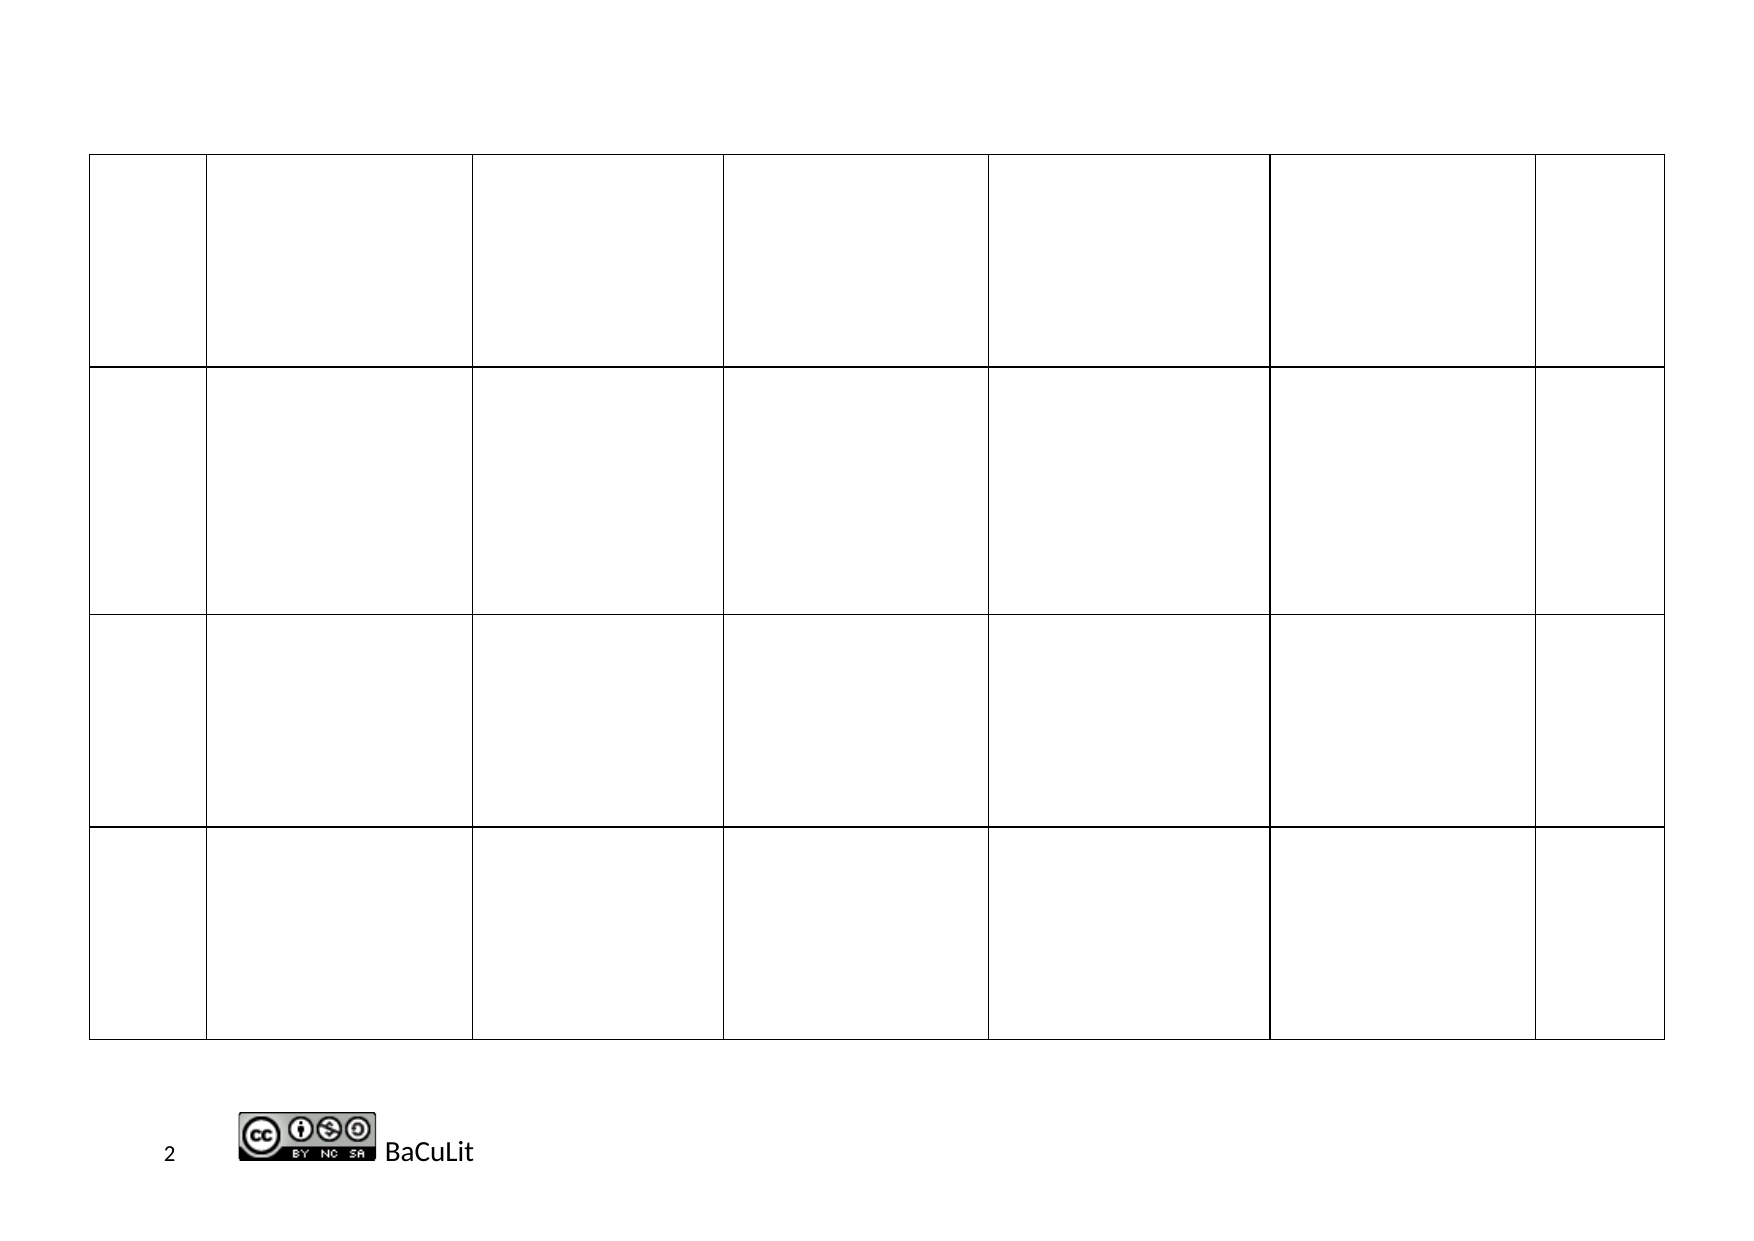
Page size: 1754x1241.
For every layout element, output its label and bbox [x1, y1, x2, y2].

table_cell [207, 615, 472, 826]
table_cell [1271, 155, 1535, 366]
table_cell [473, 368, 723, 613]
table_cell [90, 155, 206, 366]
table_cell [989, 155, 1269, 366]
table_cell [1271, 828, 1535, 1039]
table_cell [724, 828, 988, 1039]
table_cell [1271, 615, 1535, 826]
table_cell [989, 828, 1269, 1039]
table_cell [90, 615, 206, 826]
picture [238, 1112, 377, 1161]
table_cell [724, 155, 988, 366]
table_cell [989, 615, 1269, 826]
table_cell [1536, 615, 1664, 826]
table_cell [473, 828, 723, 1039]
table_cell [473, 615, 723, 826]
table_cell [207, 155, 472, 366]
table_cell [90, 368, 206, 613]
table_cell [724, 368, 988, 613]
table_cell [724, 615, 988, 826]
table_cell [1536, 828, 1664, 1039]
table_cell [1536, 155, 1664, 366]
table_cell [473, 155, 723, 366]
table_cell [207, 368, 472, 613]
table_cell [1271, 368, 1535, 613]
table_cell [207, 828, 472, 1039]
table_cell [90, 828, 206, 1039]
table_cell [1536, 368, 1664, 613]
table_cell [989, 368, 1269, 613]
